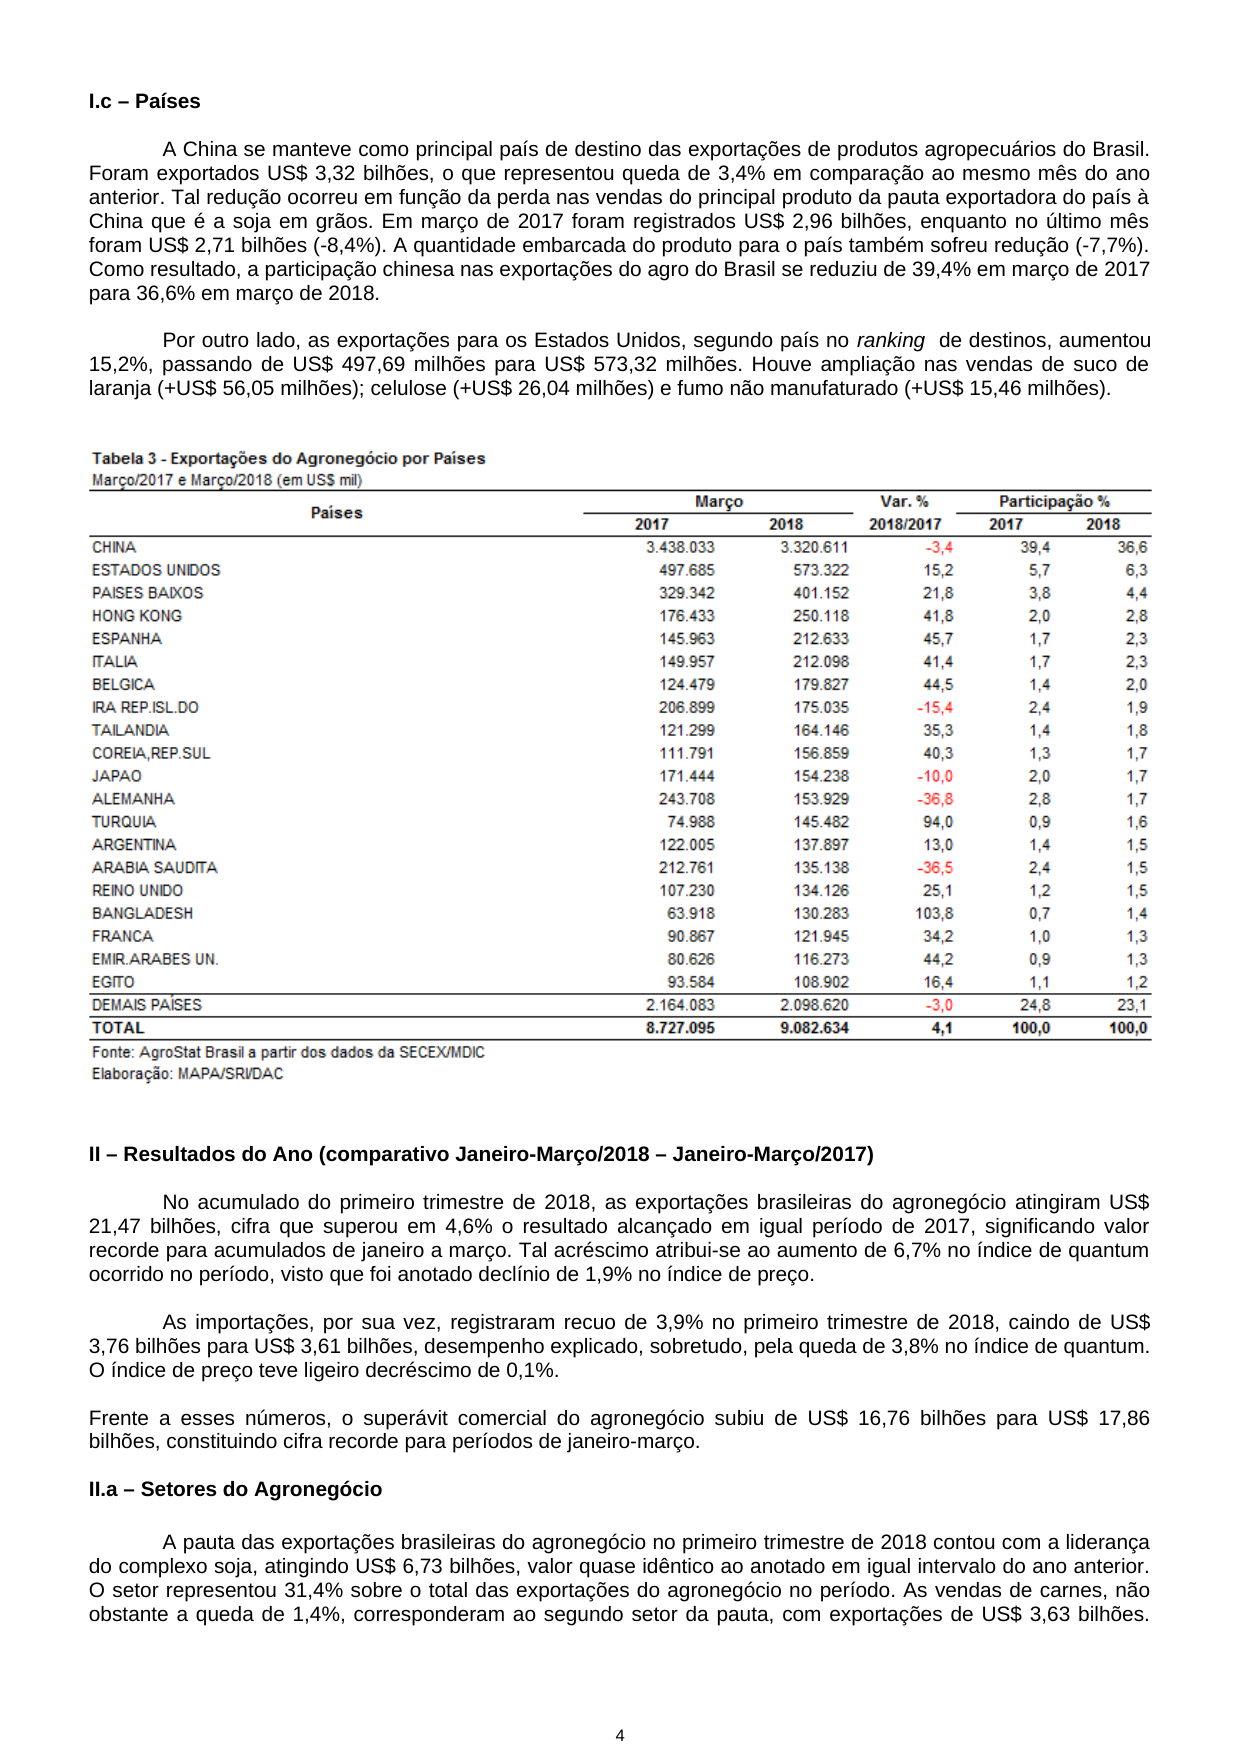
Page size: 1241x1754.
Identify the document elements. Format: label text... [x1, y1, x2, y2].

text Frente a esses números, o superávit comercial do agronegócio subiu de US$ 16,76 bilhões para US$ 17,86 bilhões, constituindo cifra recorde para períodos de janeiro-março. [89, 1405, 1152, 1453]
text Por outro lado, as exportações para os Estados Unidos, segundo país no ranking de destinos, aumentou 15,2%, passando de US$ 497,69 milhões para US$ 573,32 milhões. Houve ampliação nas vendas de suco de laranja (+US$ 56,05 milhões); celulose (+US$ 26,04 milhões) e fumo não manufaturado (+US$ 15,46 milhões). [89, 328, 1152, 400]
text No acumulado do primeiro trimestre de 2018, as exportações brasileiras do agronegócio atingiram US$ 21,47 bilhões, cifra que superou em 4,6% o resultado alcançado em igual período de 2017, significando valor recorde para acumulados de janeiro a março. Tal acréscimo atribui-se ao aumento de 6,7% no índice de quantum ocorrido no período, visto que foi anotado declínio de 1,9% no índice de preço. [89, 1190, 1152, 1286]
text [89, 1530, 1152, 1626]
text As importações, por sua vez, registraram recuo de 3,9% no primeiro trimestre de 2018, caindo de US$ 3,76 bilhões para US$ 3,61 bilhões, desempenho explicado, sobretudo, pela queda de 3,8% no índice de quantum. O índice de preço teve ligeiro decréscimo de 0,1%. [89, 1309, 1152, 1381]
text II – Resultados do Ano (comparativo Janeiro-Março/2018 – Janeiro-Março/2017) [89, 1142, 1152, 1166]
picture [88, 448, 1152, 1085]
subtitle II.a – Setores do Agronegócio [89, 1477, 1152, 1501]
subtitle I.c – Países [89, 89, 1152, 113]
text A China se manteve como principal país de destino das exportações de produtos agropecuários do Brasil. Foram exportados US$ 3,32 bilhões, o que representou queda de 3,4% em comparação ao mesmo mês do ano anterior. Tal redução ocorreu em função da perda nas vendas do principal produto da pauta exportadora do país à China que é a soja em grãos. Em março de 2017 foram registrados US$ 2,96 bilhões, enquanto no último mês foram US$ 2,71 bilhões (-8,4%). A quantidade embarcada do produto para o país também sofreu redução (-7,7%). Como resultado, a participação chinesa nas exportações do agro do Brasil se reduziu de 39,4% em março de 2017 para 36,6% em março de 2018. [89, 137, 1152, 304]
